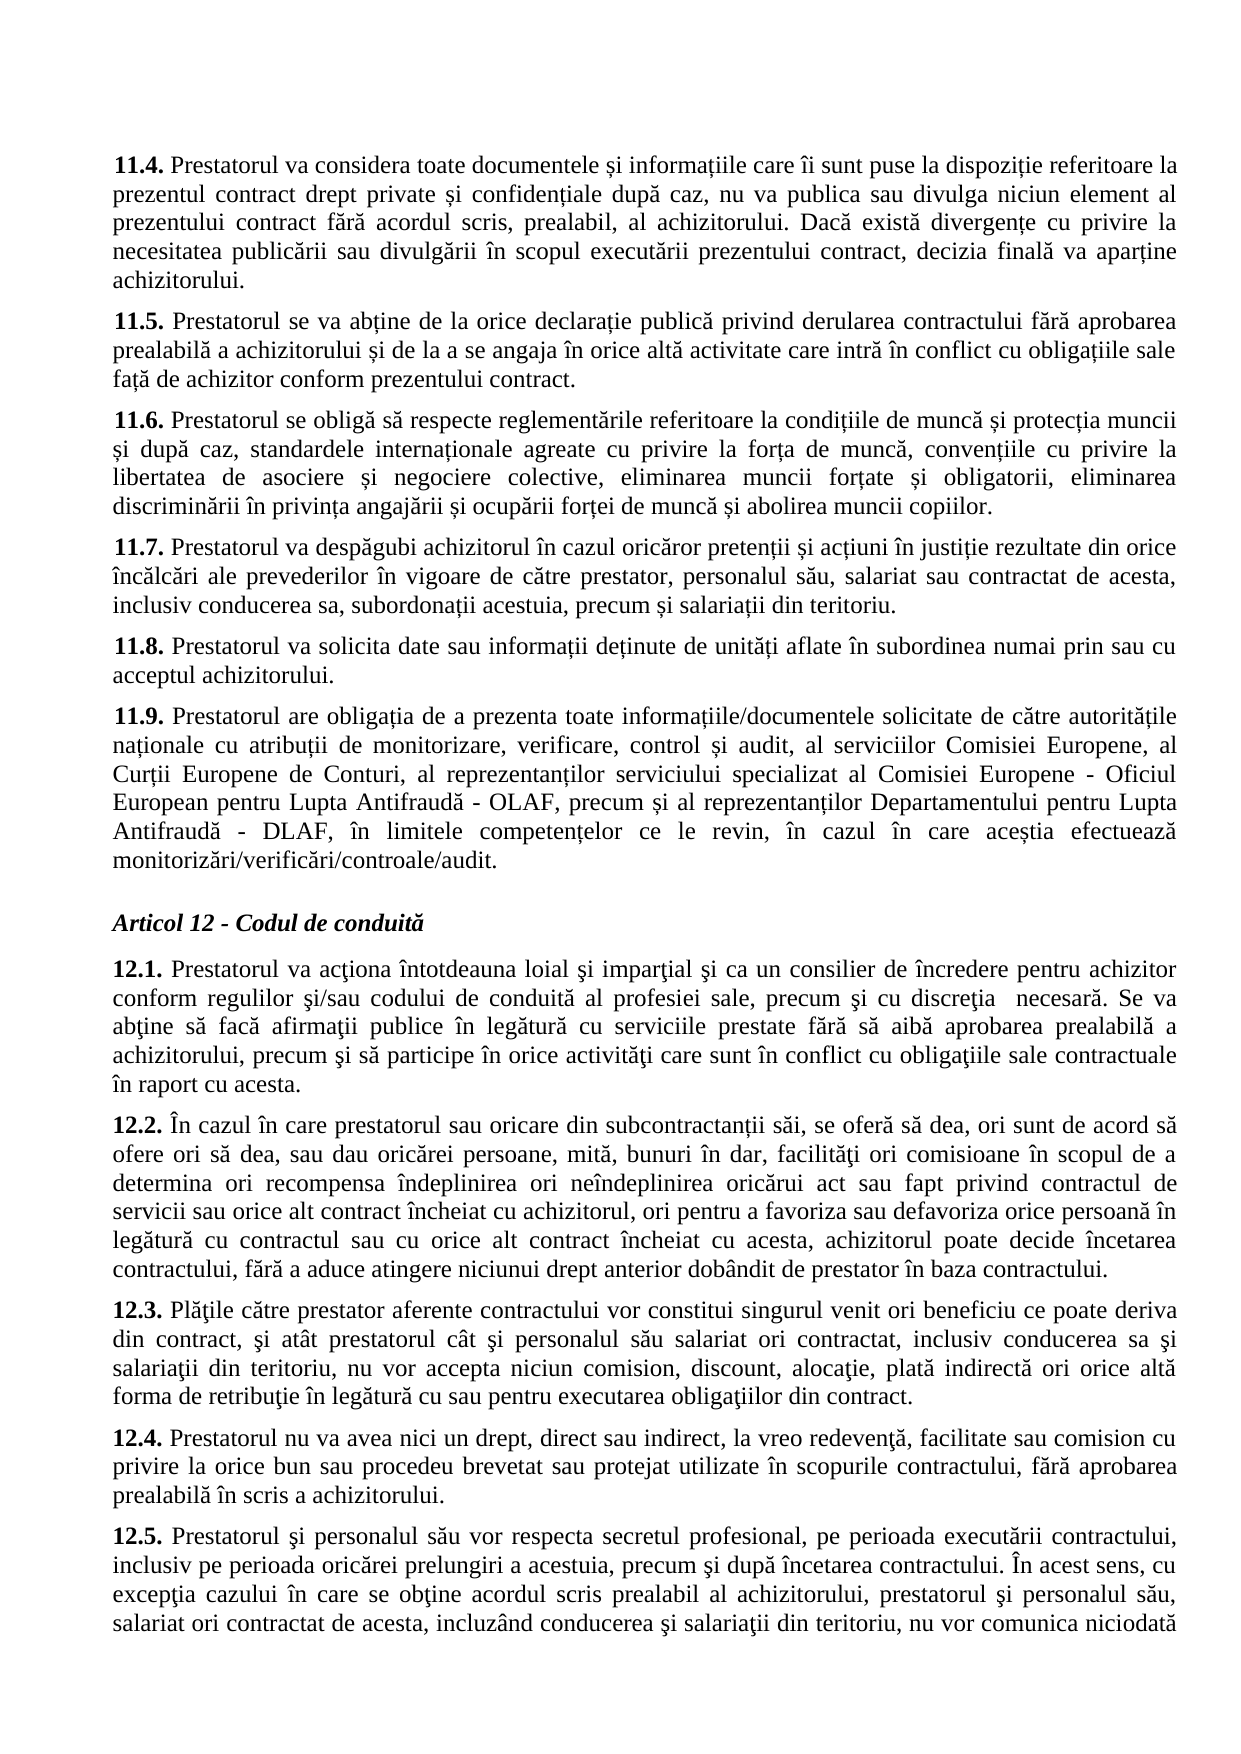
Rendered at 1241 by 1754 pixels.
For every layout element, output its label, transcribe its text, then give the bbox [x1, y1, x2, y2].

text 12.1. Prestatorul va acţiona întotdeauna loial şi imparţial şi ca un consilier de încredere pentru achizitor conform regulilor şi/sau codului de conduită al profesiei sale, precum şi cu discreţia necesară. Se va abţine să facă afirmaţii publice în legătură cu serviciile prestate fără să aibă aprobarea prealabilă a achizitorului, precum şi să participe în orice activităţi care sunt în conflict cu obligaţiile sale contractuale în raport cu acesta. [112, 954, 1178, 1098]
text Articol 12 - Codul de conduită [112, 908, 1179, 937]
text 11.9. Prestatorul are obligația de a prezenta toate informațiile/documentele solicitate de către autoritățile naționale cu atribuții de monitorizare, verificare, control și audit, al serviciilor Comisiei Europene, al Curții Europene de Conturi, al reprezentanților serviciului specializat al Comisiei Europene - Oficiul European pentru Lupta Antifraudă - OLAF, precum și al reprezentanților Departamentului pentru Lupta Antifraudă - DLAF, în limitele competențelor ce le revin, în cazul în care aceștia efectuează monitorizări/verificări/controale/audit. [112, 701, 1178, 874]
text 12.2. În cazul în care prestatorul sau oricare din subcontractanții săi, se oferă să dea, ori sunt de acord să ofere ori să dea, sau dau oricărei persoane, mită, bunuri în dar, facilităţi ori comisioane în scopul de a determina ori recompensa îndeplinirea ori neîndeplinirea oricărui act sau fapt privind contractul de servicii sau orice alt contract încheiat cu achizitorul, ori pentru a favoriza sau defavoriza orice persoană în legătură cu contractul sau cu orice alt contract încheiat cu acesta, achizitorul poate decide încetarea contractului, fără a aduce atingere niciunui drept anterior dobândit de prestator în baza contractului. [112, 1110, 1178, 1283]
text 11.4. Prestatorul va considera toate documentele și informațiile care îi sunt puse la dispoziție referitoare la prezentul contract drept private și confidențiale după caz, nu va publica sau divulga niciun element al prezentului contract fără acordul scris, prealabil, al achizitorului. Dacă există divergențe cu privire la necesitatea publicării sau divulgării în scopul executării prezentului contract, decizia finală va aparține achizitorului. [112, 150, 1178, 294]
text 12.4. Prestatorul nu va avea nici un drept, direct sau indirect, la vreo redevenţă, facilitate sau comision cu privire la orice bun sau procedeu brevetat sau protejat utilizate în scopurile contractului, fără aprobarea prealabilă în scris a achizitorului. [112, 1423, 1178, 1509]
text 11.6. Prestatorul se obligă să respecte reglementările referitoare la condițiile de muncă și protecția muncii și după caz, standardele internaționale agreate cu privire la forța de muncă, convențiile cu privire la libertatea de asociere și negociere colective, eliminarea muncii forțate și obligatorii, eliminarea discriminării în privința angajării și ocupării forței de muncă și abolirea muncii copiilor. [112, 405, 1178, 520]
text 12.3. Plăţile către prestator aferente contractului vor constitui singurul venit ori beneficiu ce poate deriva din contract, şi atât prestatorul cât şi personalul său salariat ori contractat, inclusiv conducerea sa şi salariaţii din teritoriu, nu vor accepta niciun comision, discount, alocaţie, plată indirectă ori orice altă forma de retribuţie în legătură cu sau pentru executarea obligaţiilor din contract. [112, 1295, 1178, 1410]
text 11.7. Prestatorul va despăgubi achizitorul în cazul oricăror pretenții și acțiuni în justiție rezultate din orice încălcări ale prevederilor în vigoare de către prestator, personalul său, salariat sau contractat de acesta, inclusiv conducerea sa, subordonații acestuia, precum și salariații din teritoriu. [112, 532, 1178, 619]
text 11.8. Prestatorul va solicita date sau informații deținute de unități aflate în subordinea numai prin sau cu acceptul achizitorului. [112, 631, 1178, 689]
text 11.5. Prestatorul se va abține de la orice declarație publică privind derularea contractului fără aprobarea prealabilă a achizitorului și de la a se angaja în orice altă activitate care intră în conflict cu obligațiile sale față de achizitor conform prezentului contract. [112, 306, 1178, 392]
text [112, 1521, 1178, 1636]
